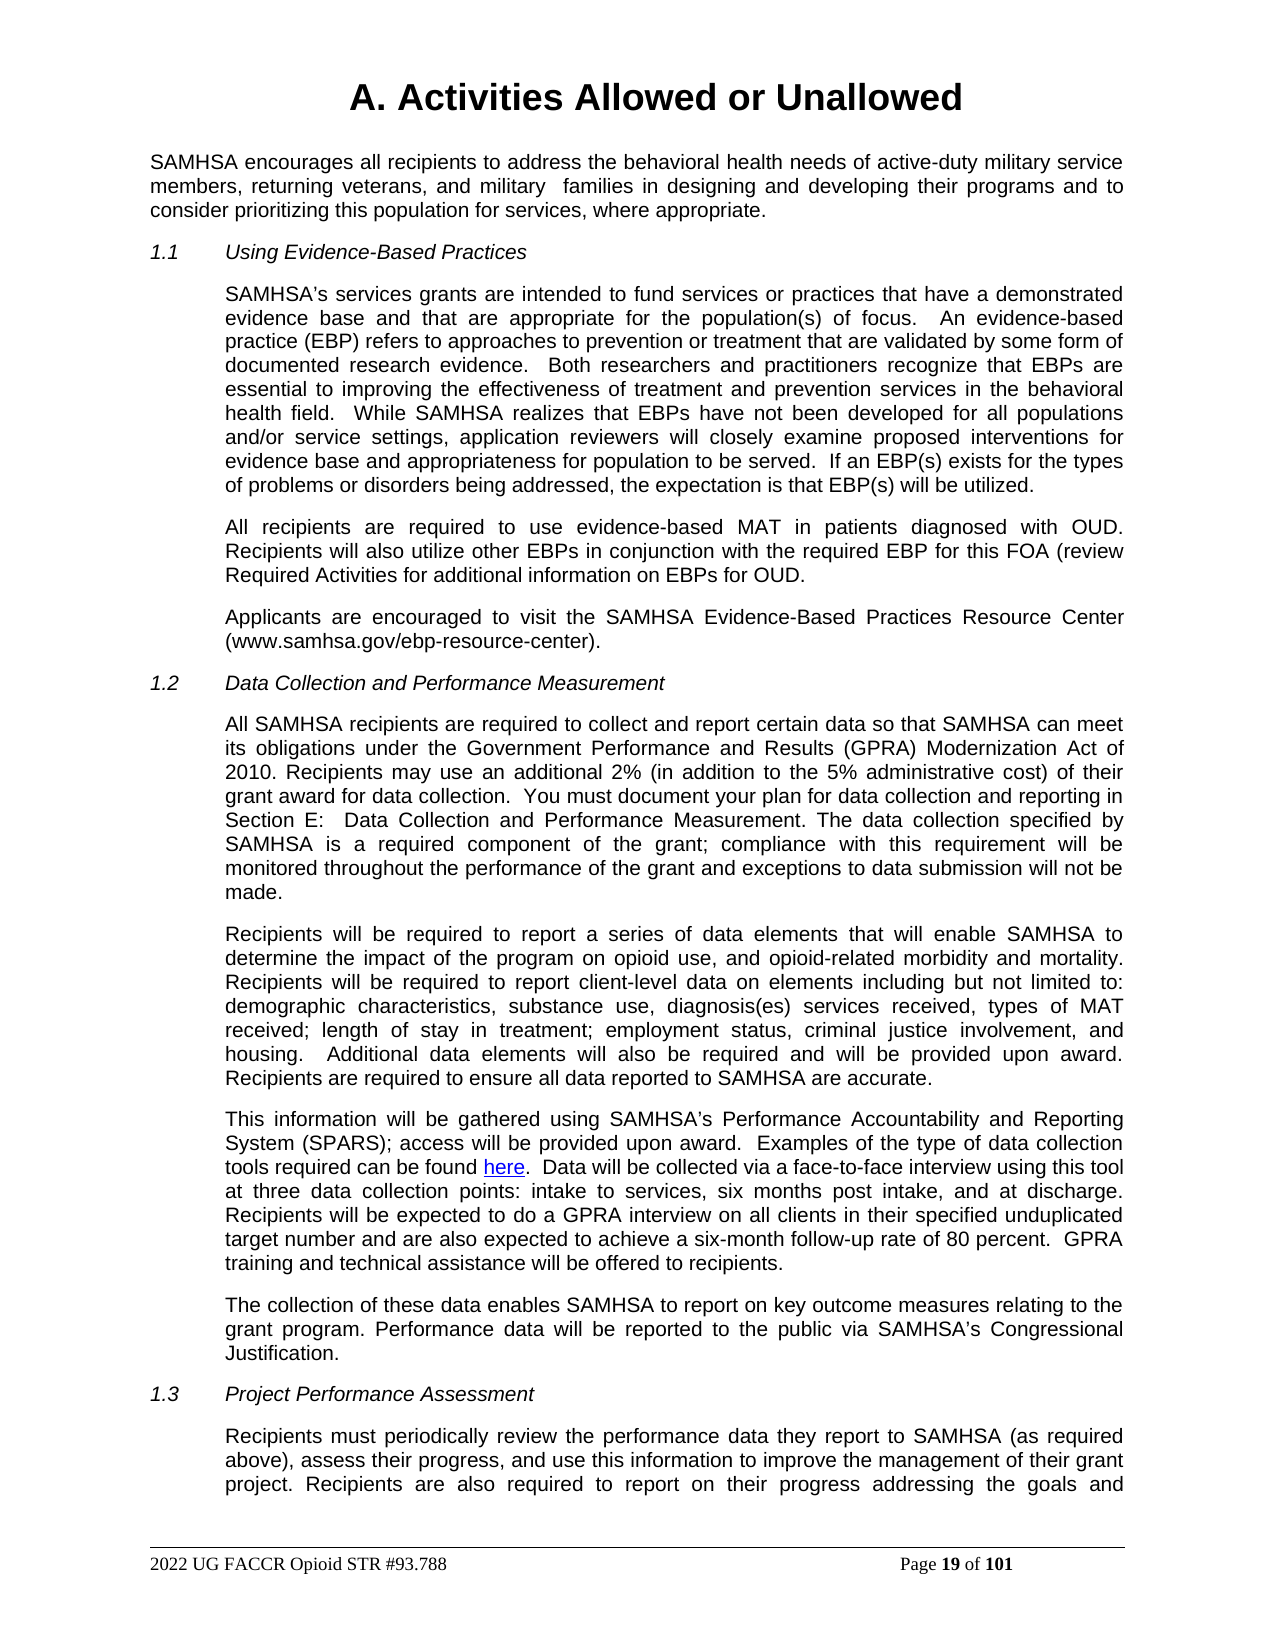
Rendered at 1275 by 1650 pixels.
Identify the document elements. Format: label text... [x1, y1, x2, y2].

text 1.2 Data Collection and Performance Measurement [150, 670, 1125, 694]
text The collection of these data enables SAMHSA to report on key outcome measures relating to the grant program. Performance data will be reported to the public via SAMHSA’s Congressional Justification. [225, 1293, 1125, 1364]
text 1.3 Project Performance Assessment [150, 1382, 1125, 1406]
text All recipients are required to use evidence-based MAT in patients diagnosed with OUD. Recipients will also utilize other EBPs in conjunction with the required EBP for this FOA (review Required Activities for additional information on EBPs for OUD. [225, 515, 1125, 587]
text Recipients will be required to report a series of data elements that will enable SAMHSA to determine the impact of the program on opioid use, and opioid-related morbidity and mortality. Recipients will be required to report client-level data on elements including but not limited to: demographic characteristics, substance use, diagnosis(es) services received, types of MAT received; length of stay in treatment; employment status, criminal justice involvement, and housing. Additional data elements will also be required and will be provided upon award. Recipients are required to ensure all data reported to SAMHSA are accurate. [225, 922, 1125, 1089]
text SAMHSA encourages all recipients to address the behavioral health needs of active-duty military service members, returning veterans, and military families in designing and developing their programs and to consider prioritizing this population for services, where appropriate. [150, 150, 1125, 222]
text All SAMHSA recipients are required to collect and report certain data so that SAMHSA can meet its obligations under the Government Performance and Results (GPRA) Modernization Act of 2010. Recipients may use an additional 2% (in addition to the 5% administrative cost) of their grant award for data collection. You must document your plan for data collection and reporting in Section E: Data Collection and Performance Measurement. The data collection specified by SAMHSA is a required component of the grant; compliance with this requirement will be monitored throughout the performance of the grant and exceptions to data submission will not be made. [225, 712, 1125, 904]
text 1.1 Using Evidence-Based Practices [150, 240, 1125, 264]
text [225, 1424, 1125, 1496]
text This information will be gathered using SAMHSA’s Performance Accountability and Reporting System (SPARS); access will be provided upon award. Examples of the type of data collection tools required can be found here. Data will be collected via a face-to-face interview using this tool at three data collection points: intake to services, six months post intake, and at discharge. Recipients will be expected to do a GPRA interview on all clients in their specified unduplicated target number and are also expected to achieve a six-month follow-up rate of 80 percent. GPRA training and technical assistance will be offered to recipients. [225, 1107, 1125, 1275]
text SAMHSA’s services grants are intended to fund services or practices that have a demonstrated evidence base and that are appropriate for the population(s) of focus. An evidence-based practice (EBP) refers to approaches to prevention or treatment that are validated by some form of documented research evidence. Both researchers and practitioners recognize that EBPs are essential to improving the effectiveness of treatment and prevention services in the behavioral health field. While SAMHSA realizes that EBPs have not been developed for all populations and/or service settings, application reviewers will closely examine proposed interventions for evidence base and appropriateness for population to be served. If an EBP(s) exists for the types of problems or disorders being addressed, the expectation is that EBP(s) will be utilized. [225, 281, 1125, 497]
text Applicants are encouraged to visit the SAMHSA Evidence-Based Practices Resource Center (www.samhsa.gov/ebp-resource-center). [225, 604, 1125, 652]
